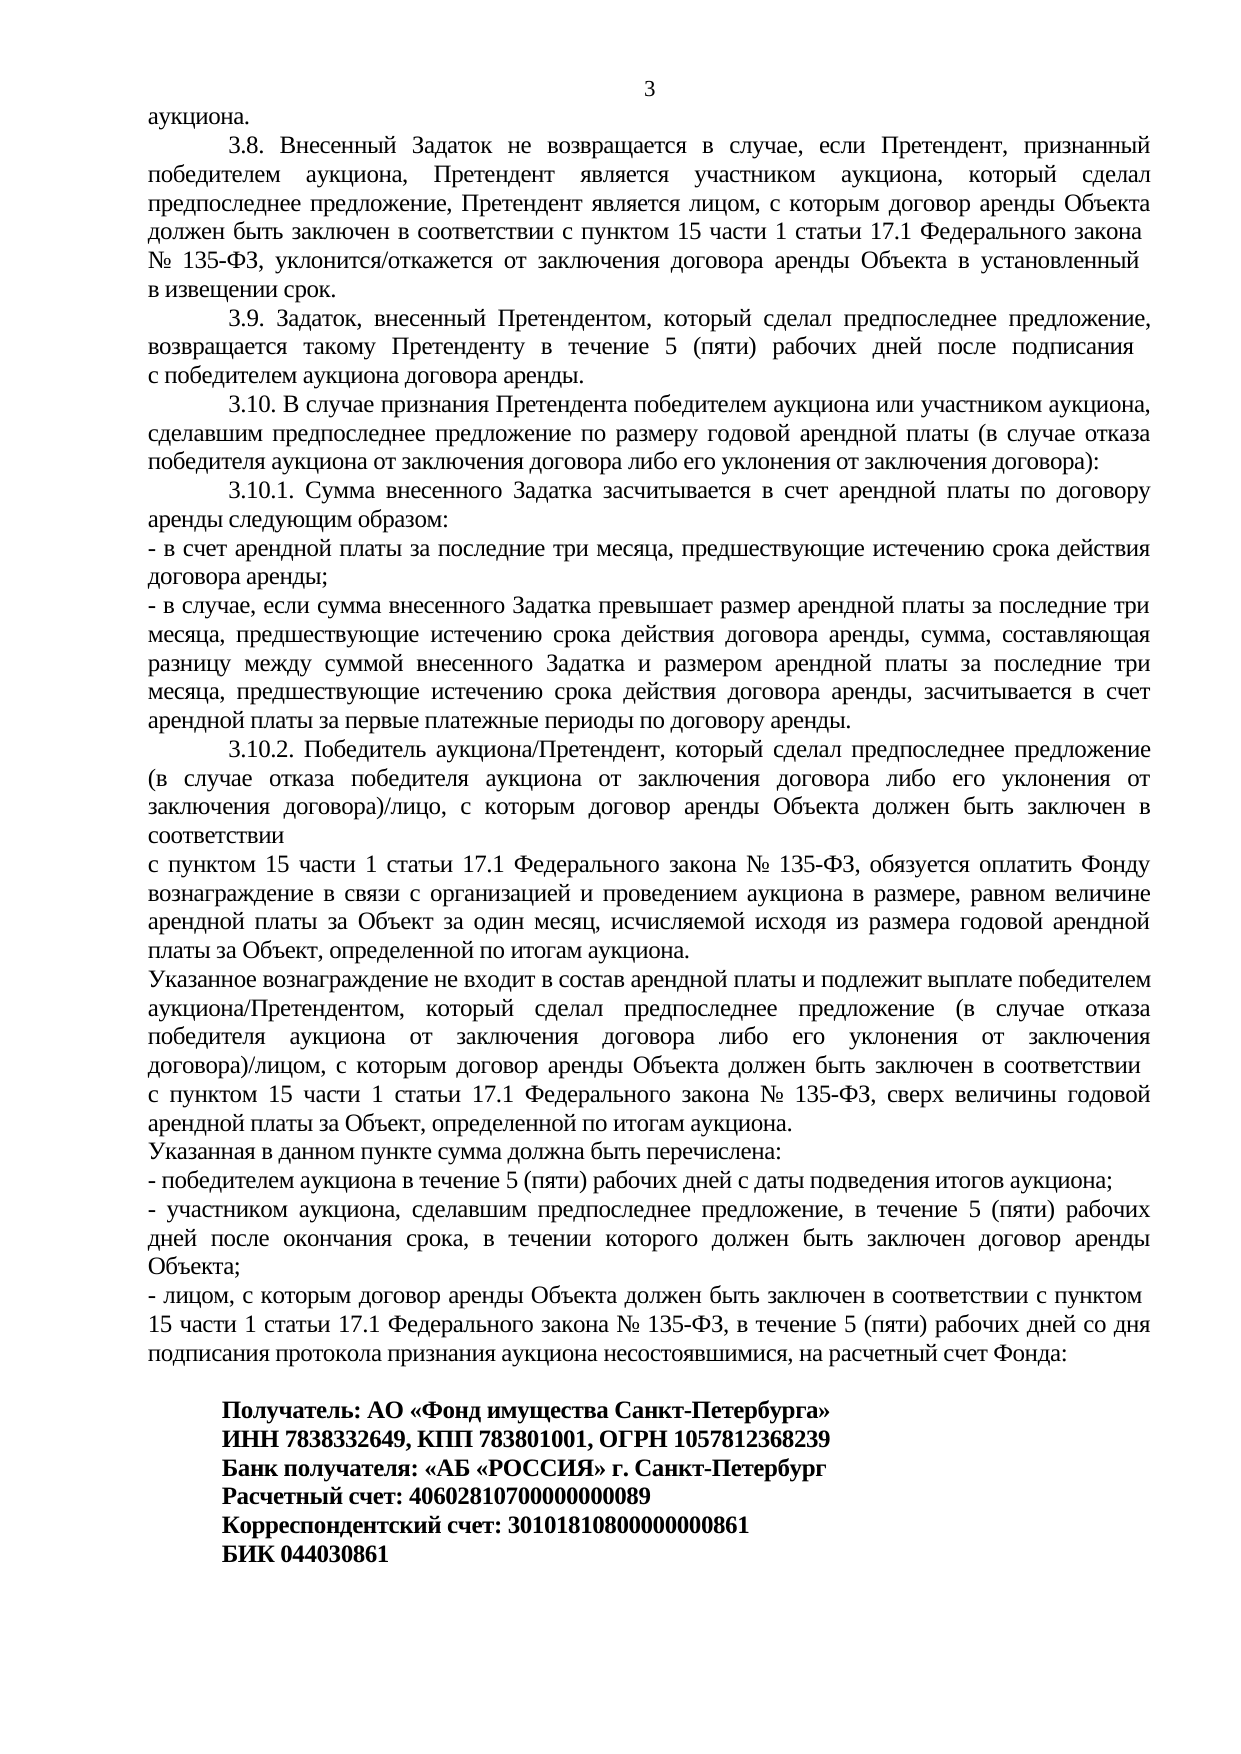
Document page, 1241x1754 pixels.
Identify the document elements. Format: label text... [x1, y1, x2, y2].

text ИНН 7838332649, КПП 783801001, ОГРН 1057812368239 [148, 1424, 1151, 1453]
text - лицом, с которым договор аренды Объекта должен быть заключен в соответствии с пунктом 15 части 1 статьи 17.1 Федерального закона № 135-ФЗ, в течение 5 (пяти) рабочих дней со дня подписания протокола признания аукциона несостоявшимися, на расчетный счет Фонда: [148, 1280, 1151, 1366]
text 3.10.2. Победитель аукциона/Претендент, который сделал предпоследнее предложение (в случае отказа победителя аукциона от заключения договора либо его уклонения от заключения договора)/лицо, с которым договор аренды Объекта должен быть заключен в соответствии с пунктом 15 части 1 статьи 17.1 Федерального закона № 135-ФЗ, обязуется оплатить Фонду вознаграждение в связи с организацией и проведением аукциона в размере, равном величине арендной платы за Объект за один месяц, исчисляемой исходя из размера годовой арендной платы за Объект, определенной по итогам аукциона. [148, 734, 1151, 964]
text 3.9. Задаток, внесенный Претендентом, который сделал предпоследнее предложение, возвращается такому Претенденту в течение 5 (пяти) рабочих дней после подписания с победителем аукциона договора аренды. [148, 303, 1151, 389]
text - участником аукциона, сделавшим предпоследнее предложение, в течение 5 (пяти) рабочих дней после окончания срока, в течении которого должен быть заключен договор аренды Объекта; [148, 1194, 1151, 1280]
text Банк получателя: «АБ «РОССИЯ» г. Санкт-Петербург [148, 1453, 1151, 1481]
text - в случае, если сумма внесенного Задатка превышает размер арендной платы за последние три месяца, предшествующие истечению срока действия договора аренды, сумма, составляющая разницу между суммой внесенного Задатка и размером арендной платы за последние три месяца, предшествующие истечению срока действия договора аренды, засчитывается в счет арендной платы за первые платежные периоды по договору аренды. [148, 590, 1151, 734]
text 3.8. Внесенный Задаток не возвращается в случае, если Претендент, признанный победителем аукциона, Претендент является участником аукциона, который сделал предпоследнее предложение, Претендент является лицом, с которым договор аренды Объекта должен быть заключен в соответствии с пунктом 15 части 1 статьи 17.1 Федерального закона № 135-ФЗ, уклонится/откажется от заключения договора аренды Объекта в установленный в извещении срок. [148, 130, 1151, 303]
text Получатель: АО «Фонд имущества Санкт-Петербурга» [148, 1395, 1151, 1424]
text - победителем аукциона в течение 5 (пяти) рабочих дней с даты подведения итогов аукциона; [148, 1165, 1151, 1194]
text БИК 044030861 [148, 1539, 1151, 1568]
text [148, 101, 1151, 130]
text - в счет арендной платы за последние три месяца, предшествующие истечению срока действия договора аренды; [148, 533, 1151, 590]
text 3.10.1. Сумма внесенного Задатка засчитывается в счет арендной платы по договору аренды следующим образом: [148, 475, 1151, 533]
text Корреспондентский счет: 30101810800000000861 [148, 1510, 1151, 1539]
text Расчетный счет: 40602810700000000089 [148, 1481, 1151, 1510]
text 3.10. В случае признания Претендента победителем аукциона или участником аукциона, сделавшим предпоследнее предложение по размеру годовой арендной платы (в случае отказа победителя аукциона от заключения договора либо его уклонения от заключения договора): [148, 389, 1151, 475]
text Указанное вознаграждение не входит в состав арендной платы и подлежит выплате победителем аукциона/Претендентом, который сделал предпоследнее предложение (в случае отказа победителя аукциона от заключения договора либо его уклонения от заключения договора)/лицом, с которым договор аренды Объекта должен быть заключен в соответствии с пунктом 15 части 1 статьи 17.1 Федерального закона № 135-ФЗ, сверх величины годовой арендной платы за Объект, определенной по итогам аукциона. [148, 964, 1151, 1136]
text Указанная в данном пункте сумма должна быть перечислена: [148, 1136, 1151, 1165]
